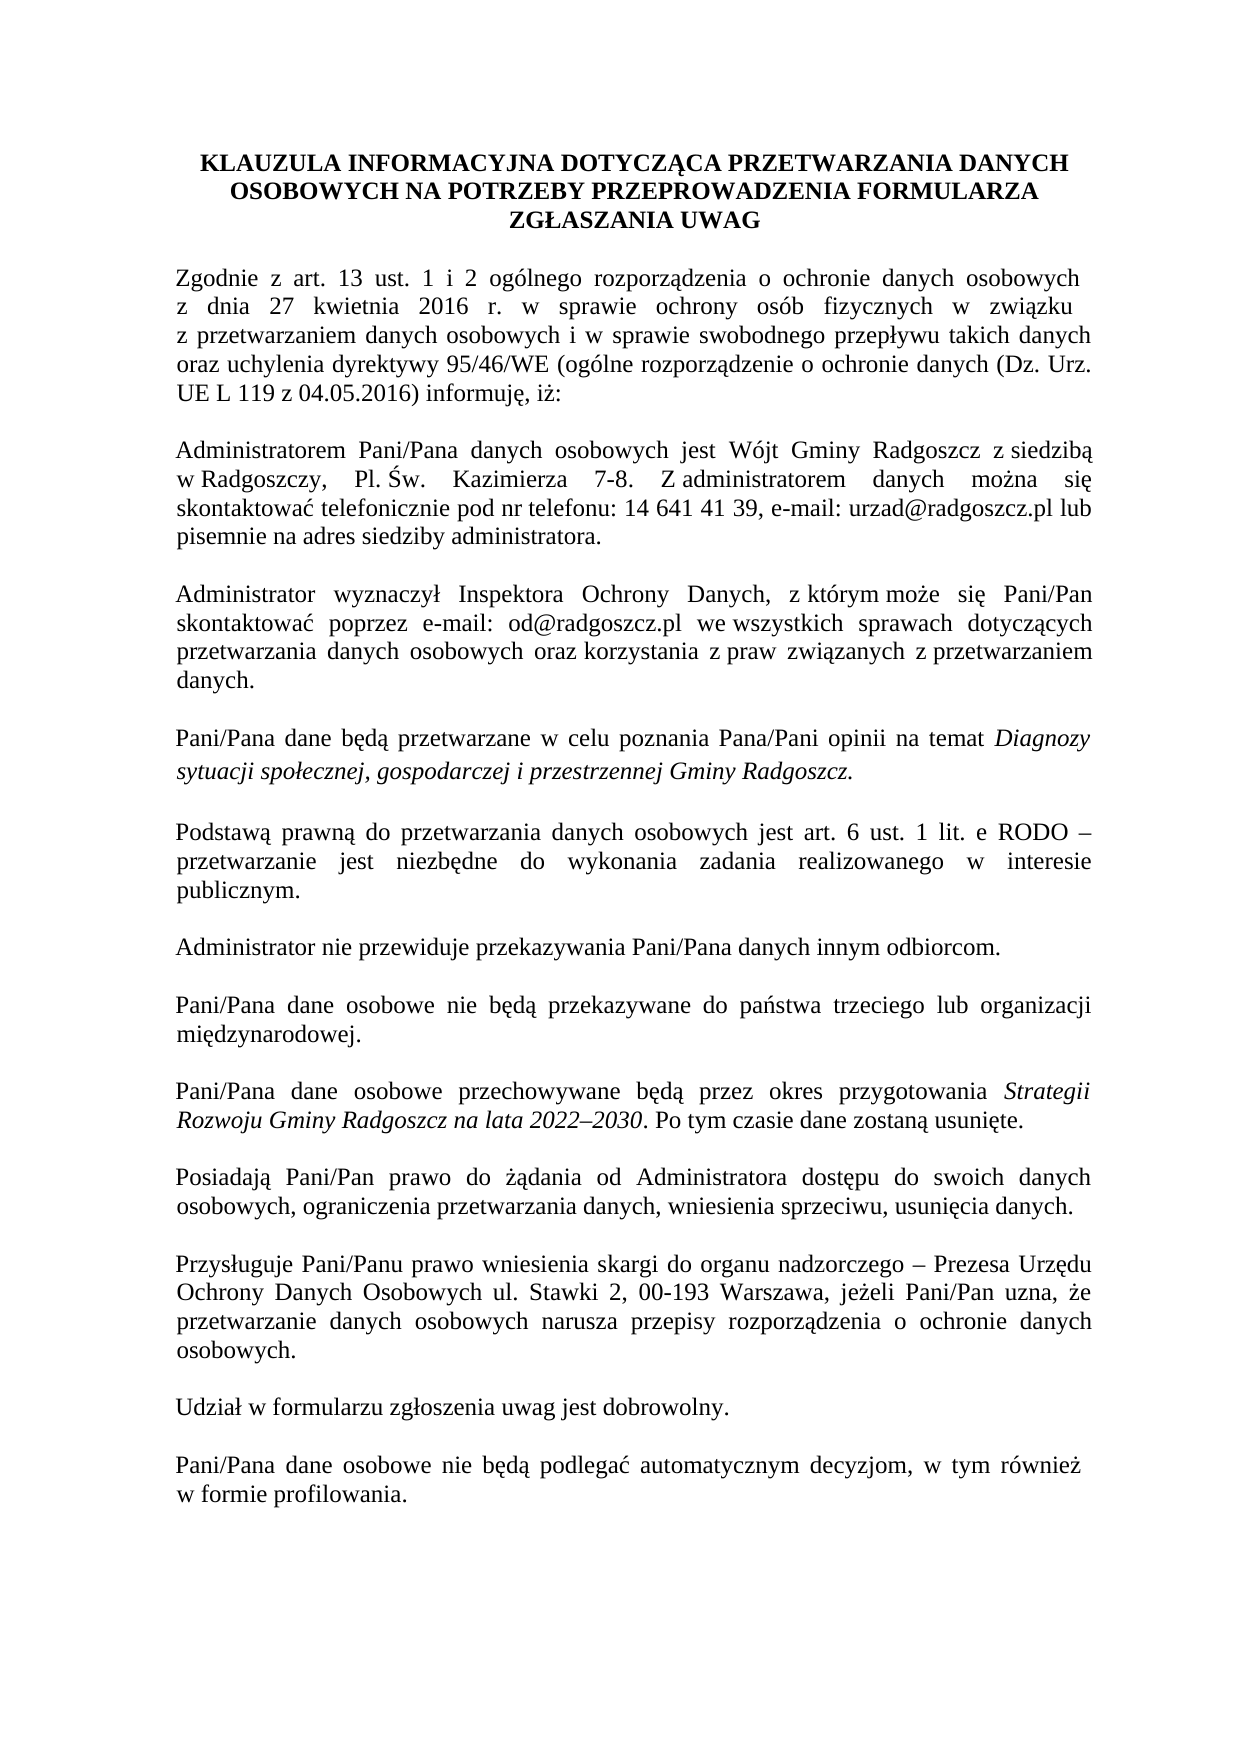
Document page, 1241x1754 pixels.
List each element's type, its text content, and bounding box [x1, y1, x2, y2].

list Zgodnie z art. 13 ust. 1 i 2 ogólnego rozporządzenia o ochronie danych osobowych z dnia 27 kwietnia 2016 r. w sprawie ochrony osób fizycznych w związku z przetwarzaniem danych osobowych i w sprawie swobodnego przepływu takich danych oraz uchylenia dyrektywy 95/46/WE (ogólne rozporządzenie o ochronie danych (Dz. Urz. UE L 119 z 04.05.2016) informuję, iż: [175, 263, 1092, 406]
list Przysługuje Pani/Panu prawo wniesienia skargi do organu nadzorczego – Prezesa Urzędu Ochrony Danych Osobowych ul. Stawki 2, 00-193 Warszawa, jeżeli Pani/Pan uzna, że przetwarzanie danych osobowych narusza przepisy rozporządzenia o ochronie danych osobowych. [175, 1249, 1092, 1364]
list KLAUZULA INFORMACYJNA DOTYCZĄCA PRZETWARZANIA DANYCH OSOBOWYCH NA POTRZEBY PRZEPROWADZENIA FORMULARZA ZGŁASZANIA UWAG [176, 148, 1092, 234]
list Podstawą prawną do przetwarzania danych osobowych jest art. 6 ust. 1 lit. e RODO – przetwarzanie jest niezbędne do wykonania zadania realizowanego w interesie publicznym. [175, 817, 1092, 904]
list Pani/Pana dane osobowe nie będą podlegać automatycznym decyzjom, w tym również w formie profilowania. [175, 1450, 1092, 1507]
list Posiadają Pani/Pan prawo do żądania od Administratora dostępu do swoich danych osobowych, ograniczenia przetwarzania danych, wniesienia sprzeciwu, usunięcia danych. [175, 1162, 1092, 1220]
list Administratorem Pani/Pana danych osobowych jest Wójt Gminy Radgoszcz z siedzibą w Radgoszczy, Pl. Św. Kazimierza 7-8. Z administratorem danych można się skontaktować telefonicznie pod nr telefonu: 14 641 41 39, e-mail: urzad@radgoszcz.pl lub pisemnie na adres siedziby administratora. [175, 435, 1092, 550]
list Administrator wyznaczył Inspektora Ochrony Danych, z którym może się Pani/Pan skontaktować poprzez e-mail: od@radgoszcz.pl we wszystkich sprawach dotyczących przetwarzania danych osobowych oraz korzystania z praw związanych z przetwarzaniem danych. [175, 579, 1092, 694]
text Pani/Pana dane będą przetwarzane w celu poznania Pana/Pani opinii na temat Diagnozy sytuacji społecznej, gospodarczej i przestrzennej Gminy Radgoszcz. [175, 723, 1092, 784]
list Pani/Pana dane osobowe nie będą przekazywane do państwa trzeciego lub organizacji międzynarodowej. [175, 990, 1092, 1047]
list Pani/Pana dane osobowe przechowywane będą przez okres przygotowania Strategii Rozwoju Gminy Radgoszcz na lata 2022–2030. Po tym czasie dane zostaną usunięte. [175, 1076, 1092, 1134]
list Administrator nie przewiduje przekazywania Pani/Pana danych innym odbiorcom. [175, 932, 1092, 961]
list Udział w formularzu zgłoszenia uwag jest dobrowolny. [175, 1392, 1092, 1421]
